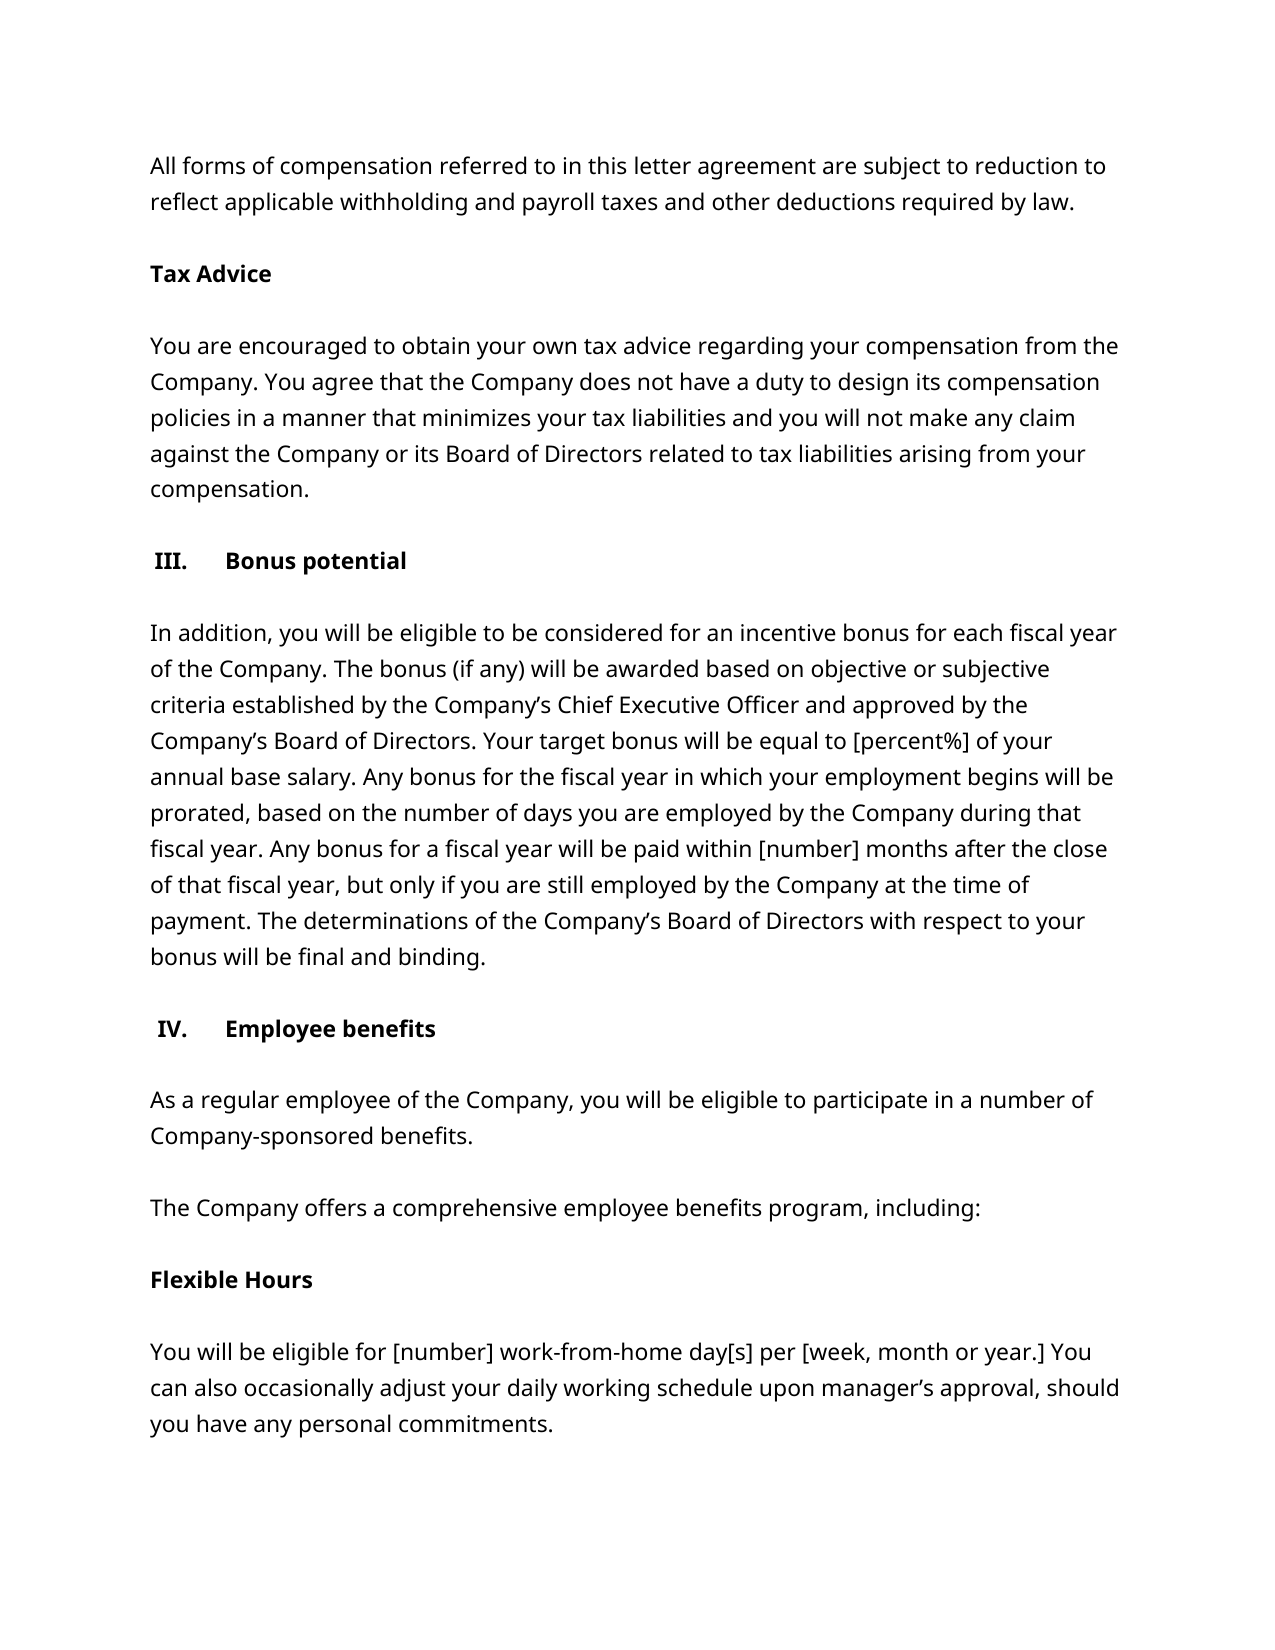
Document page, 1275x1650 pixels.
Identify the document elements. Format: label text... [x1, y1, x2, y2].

text You are encouraged to obtain your own tax advice regarding your compensation from the Company. You agree that the Company does not have a duty to design its compensation policies in a manner that minimizes your tax liabilities and you will not make any claim against the Company or its Board of Directors related to tax liabilities arising from your compensation. [150, 330, 1125, 505]
text You will be eligible for [number] work-from-home day[s] per [week, month or year.] You can also occasionally adjust your daily working schedule upon manager’s approval, should you have any personal commitments. [150, 1336, 1125, 1439]
text Flexible Hours [150, 1264, 1125, 1295]
list Employee benefits [187, 1012, 1125, 1044]
text As a regular employee of the Company, you will be eligible to participate in a number of Company-sponsored benefits. [150, 1084, 1125, 1152]
text The Company offers a comprehensive employee benefits program, including: [150, 1192, 1125, 1223]
text In addition, you will be eligible to be considered for an incentive bonus for each fiscal year of the Company. The bonus (if any) will be awarded based on objective or subjective criteria established by the Company’s Chief Executive Officer and approved by the Company’s Board of Directors. Your target bonus will be equal to [percent%] of your annual base salary. Any bonus for the fiscal year in which your employment begins will be prorated, based on the number of days you are employed by the Company during that fiscal year. Any bonus for a fiscal year will be paid within [number] months after the close of that fiscal year, but only if you are still employed by the Company at the time of payment. The determinations of the Company’s Board of Directors with respect to your bonus will be final and binding. [150, 617, 1125, 972]
list Bonus potential [187, 545, 1125, 577]
text All forms of compensation referred to in this letter agreement are subject to reduction to reflect applicable withholding and payroll taxes and other deductions required by law. [150, 150, 1125, 217]
text Tax Advice [150, 258, 1125, 289]
